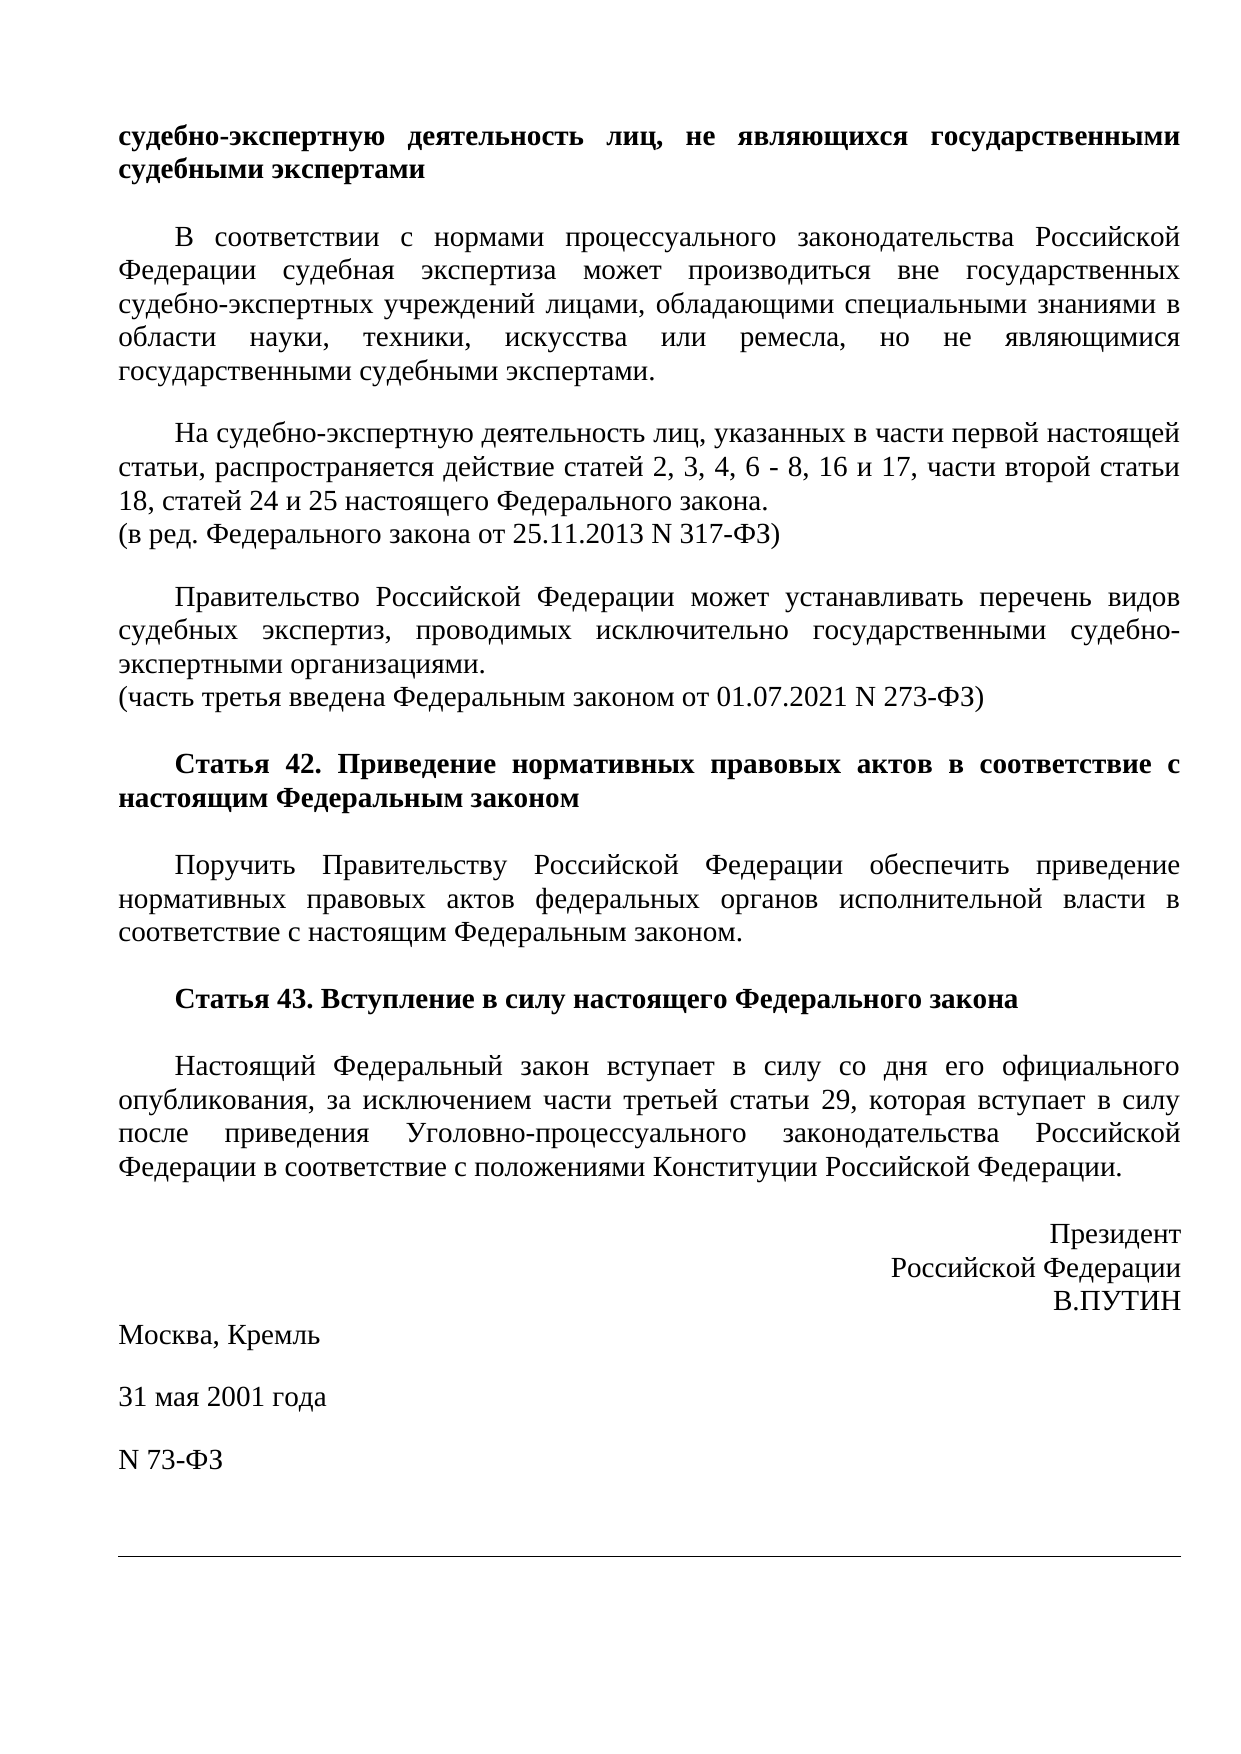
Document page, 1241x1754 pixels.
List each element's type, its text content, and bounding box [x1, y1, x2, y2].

text Москва, Кремль [118, 1317, 1181, 1350]
text N 73-ФЗ [118, 1442, 1181, 1476]
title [118, 118, 1181, 185]
text Российской Федерации [118, 1250, 1181, 1283]
text (часть третья введена Федеральным законом от 01.07.2021 N 273-ФЗ) [118, 679, 1181, 713]
text 31 мая 2001 года [118, 1379, 1181, 1413]
text Правительство Российской Федерации может устанавливать перечень видов судебных экспертиз, проводимых исключительно государственными судебно-экспертными организациями. [118, 579, 1181, 679]
text На судебно-экспертную деятельность лиц, указанных в части первой настоящей статьи, распространяется действие статей 2, 3, 4, 6 - 8, 16 и 17, части второй статьи 18, статей 24 и 25 настоящего Федерального закона. [118, 416, 1181, 516]
text Президент [118, 1216, 1181, 1250]
text В.ПУТИН [118, 1283, 1181, 1317]
title Статья 43. Вступление в силу настоящего Федерального закона [118, 981, 1181, 1015]
text Настоящий Федеральный закон вступает в силу со дня его официального опубликования, за исключением части третьей статьи 29, которая вступает в силу после приведения Уголовно-процессуального законодательства Российской Федерации в соответствие с положениями Конституции Российской Федерации. [118, 1048, 1181, 1183]
text Поручить Правительству Российской Федерации обеспечить приведение нормативных правовых актов федеральных органов исполнительной власти в соответствие с настоящим Федеральным законом. [118, 847, 1181, 948]
text (в ред. Федерального закона от 25.11.2013 N 317-ФЗ) [118, 516, 1181, 550]
title Статья 42. Приведение нормативных правовых актов в соответствие с настоящим Федеральным законом [118, 747, 1181, 814]
text В соответствии с нормами процессуального законодательства Российской Федерации судебная экспертиза может производиться вне государственных судебно-экспертных учреждений лицами, обладающими специальными знаниями в области науки, техники, искусства или ремесла, но не являющимися государственными судебными экспертами. [118, 219, 1181, 386]
